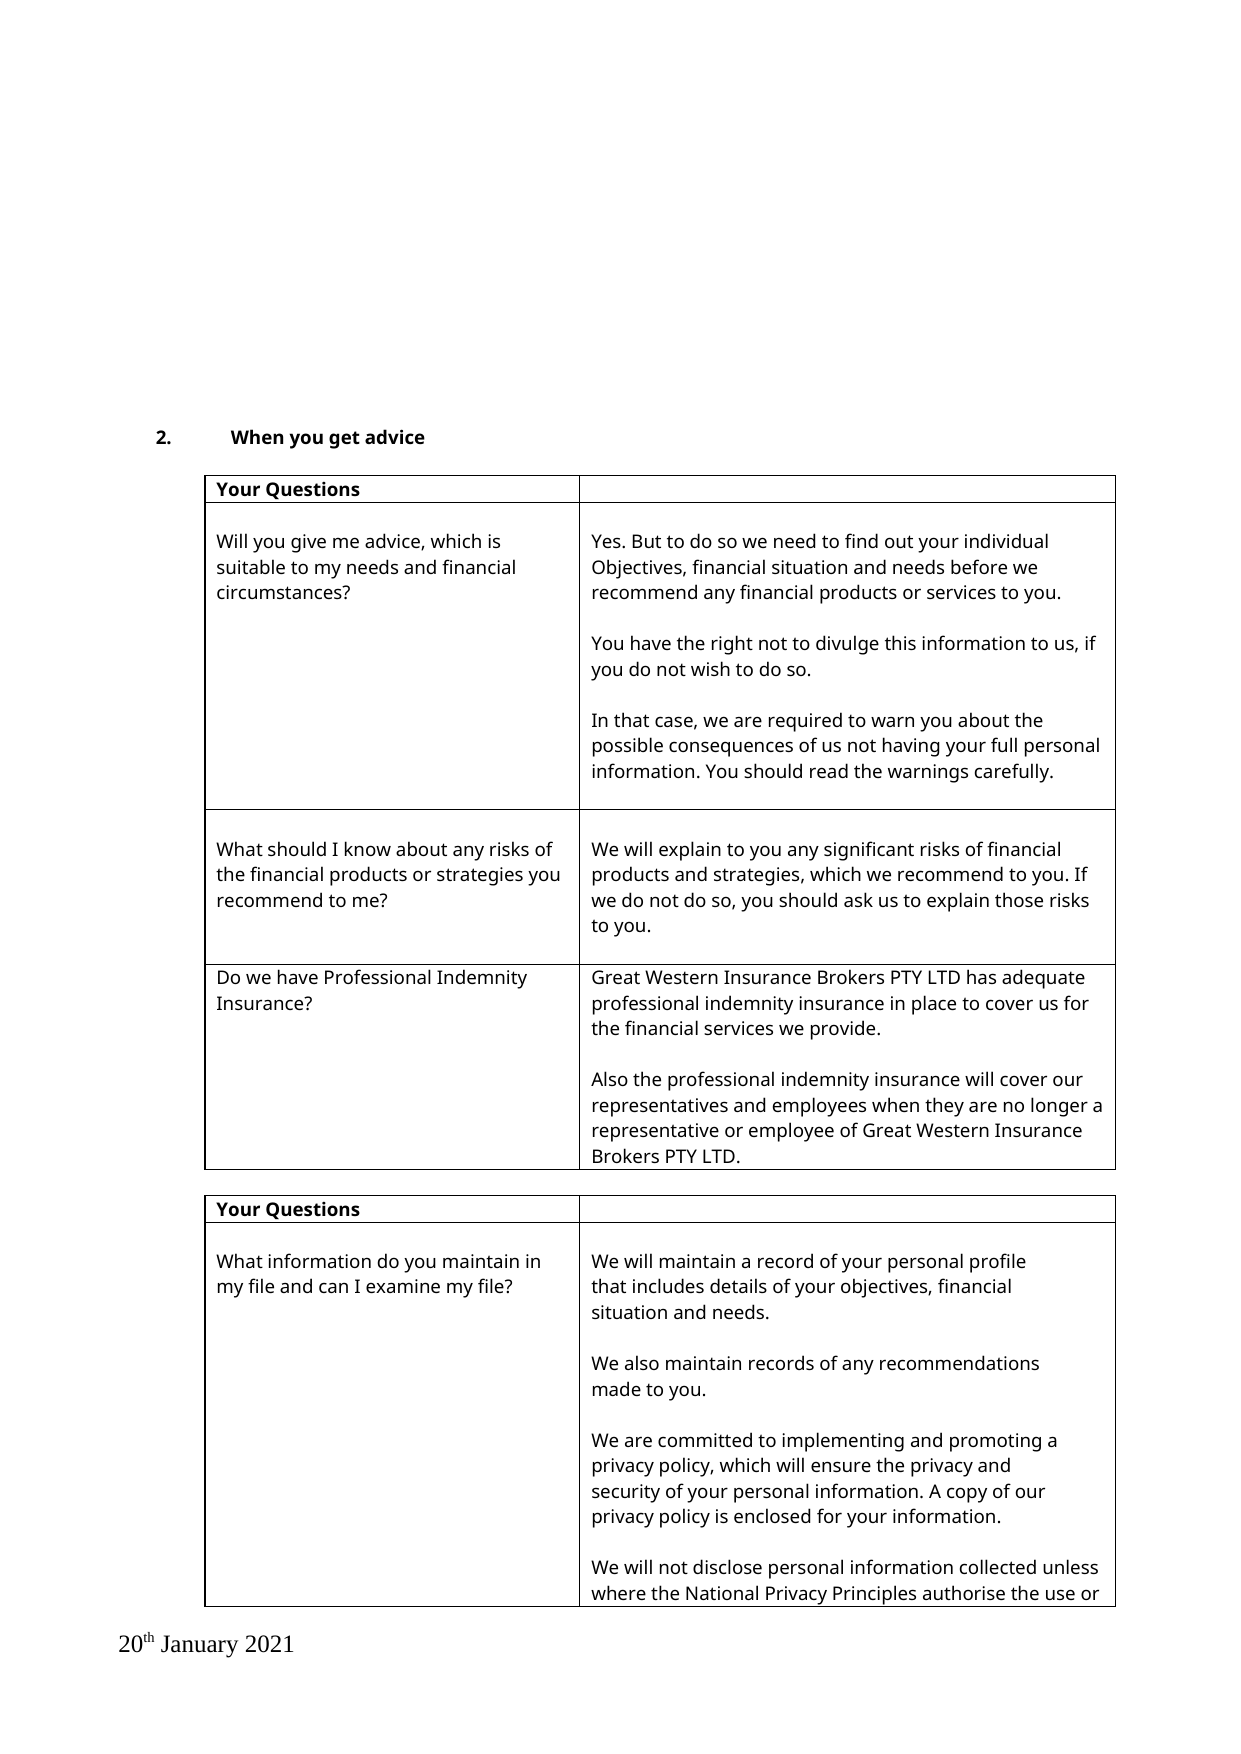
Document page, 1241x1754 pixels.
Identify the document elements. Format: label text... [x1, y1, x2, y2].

table_cell What should I know about any risks of the financial products or strategies you recommend to me? [206, 810, 579, 963]
table_header Your Questions [206, 476, 579, 502]
table_cell Great Western Insurance Brokers PTY LTD has adequate professional indemnity insurance in place to cover us for the financial services we provide. Also the professional indemnity insurance will cover our representatives and employees when they are no longer a representative or employee of Great Western Insurance Brokers PTY LTD. [580, 965, 1115, 1169]
table_cell Yes. But to do so we need to find out your individual Objectives, financial situation and needs before we recommend any financial products or services to you. You have the right not to divulge this information to us, if you do not wish to do so. In that case, we are required to warn you about the possible consequences of us not having your full personal information. You should read the warnings carefully. [580, 503, 1115, 809]
table_header [580, 476, 1115, 502]
table_cell Will you give me advice, which is suitable to my needs and financial circumstances? [206, 503, 579, 809]
table_cell Do we have Professional Indemnity Insurance? [206, 965, 579, 1169]
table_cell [206, 1223, 579, 1606]
table_cell We will explain to you any significant risks of financial products and strategies, which we recommend to you. If we do not do so, you should ask us to explain those risks to you. [580, 810, 1115, 963]
table_header Your Questions [206, 1196, 579, 1222]
table_header [580, 1196, 1115, 1222]
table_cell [580, 1223, 1115, 1606]
list When you get advice [156, 424, 1122, 450]
